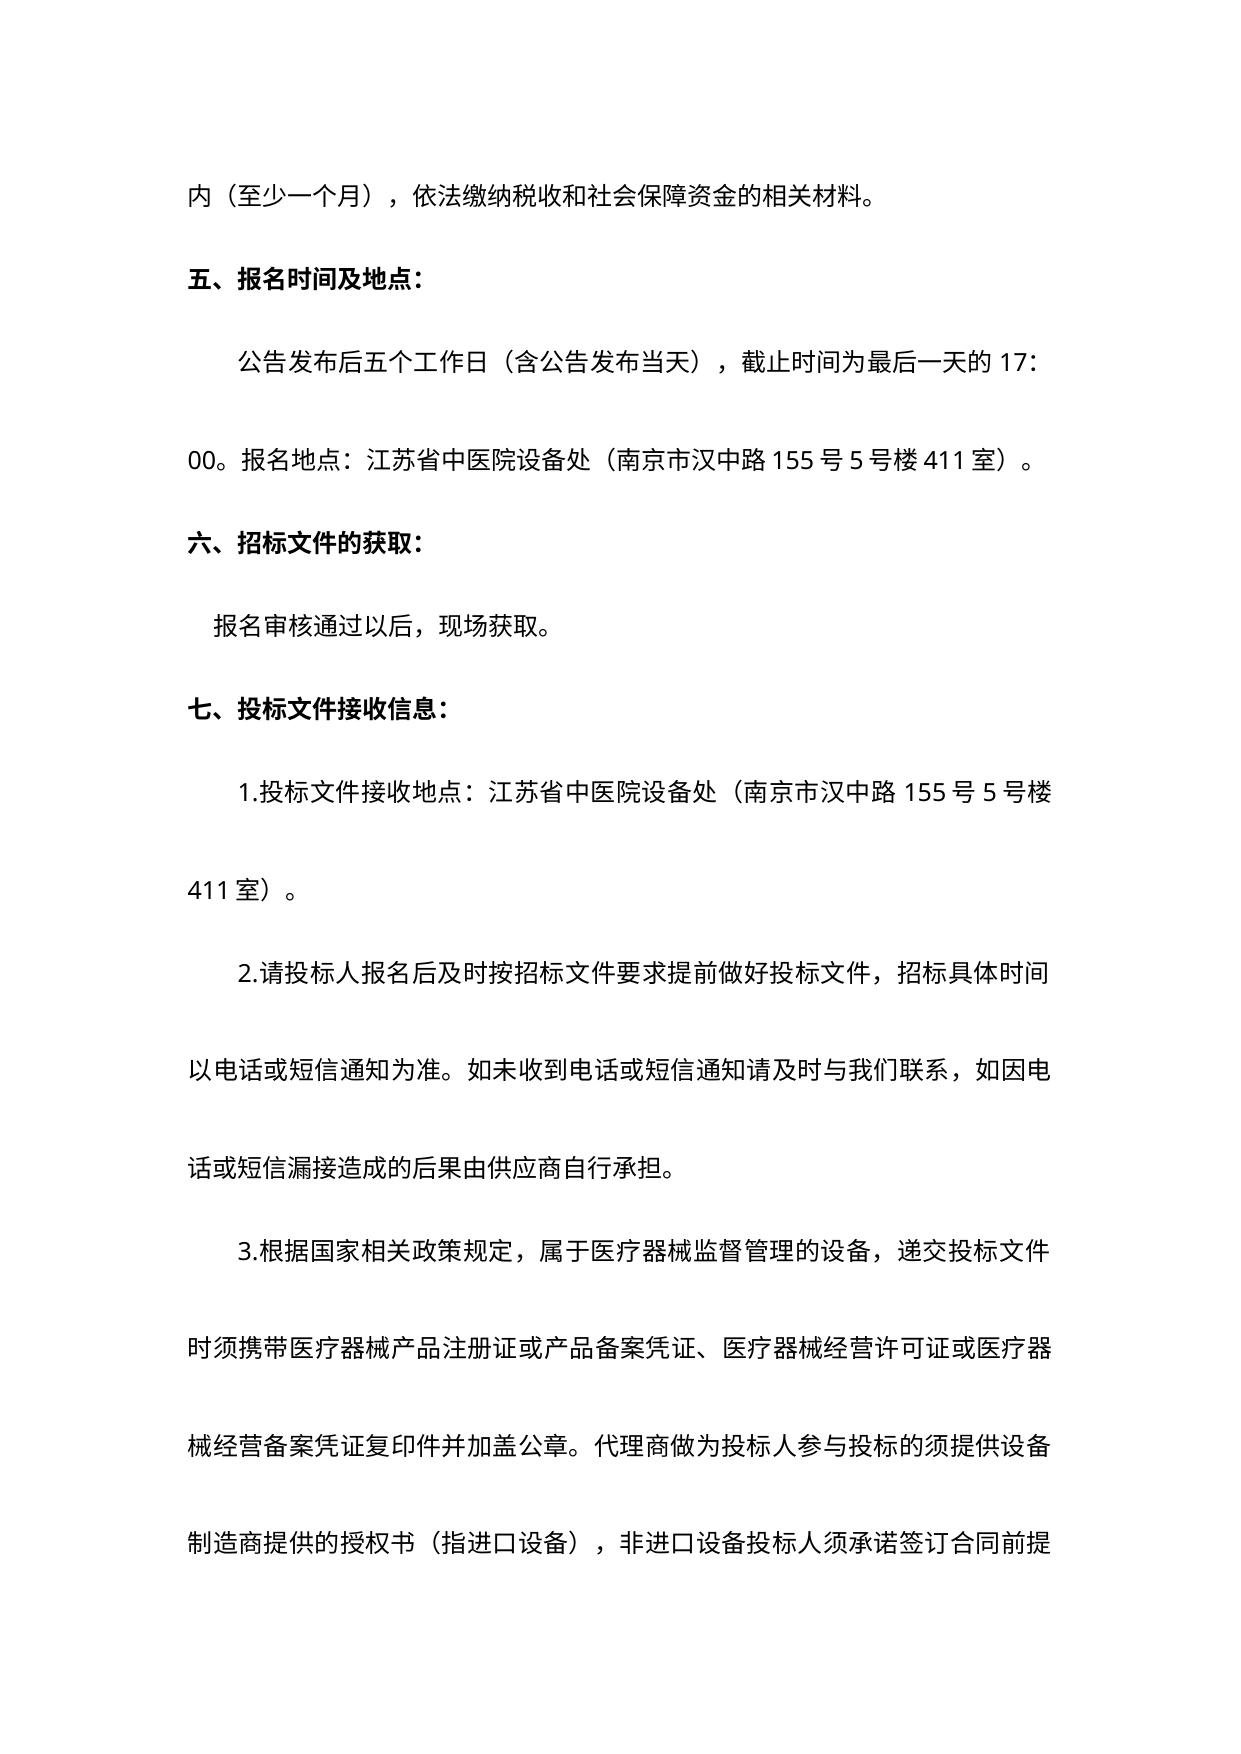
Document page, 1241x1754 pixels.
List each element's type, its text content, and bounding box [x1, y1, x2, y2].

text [187, 162, 1053, 227]
text 2.请投标人报名后及时按招标文件要求提前做好投标文件，招标具体时间以电话或短信通知为准。如未收到电话或短信通知请及时与我们联系，如因电话或短信漏接造成的后果由供应商自行承担。 [187, 939, 1053, 1199]
text 六、招标文件的获取： [187, 509, 1053, 574]
text 七、投标文件接收信息： [187, 675, 1053, 740]
text 报名审核通过以后，现场获取。 [187, 592, 1053, 657]
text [187, 1217, 1053, 1574]
text 1.投标文件接收地点：江苏省中医院设备处（南京市汉中路155号5号楼411室）。 [187, 758, 1053, 921]
text 五、报名时间及地点： [187, 245, 1053, 310]
text 公告发布后五个工作日（含公告发布当天），截止时间为最后一天的17：00。报名地点：江苏省中医院设备处（南京市汉中路155号5号楼411室）。 [187, 328, 1053, 491]
